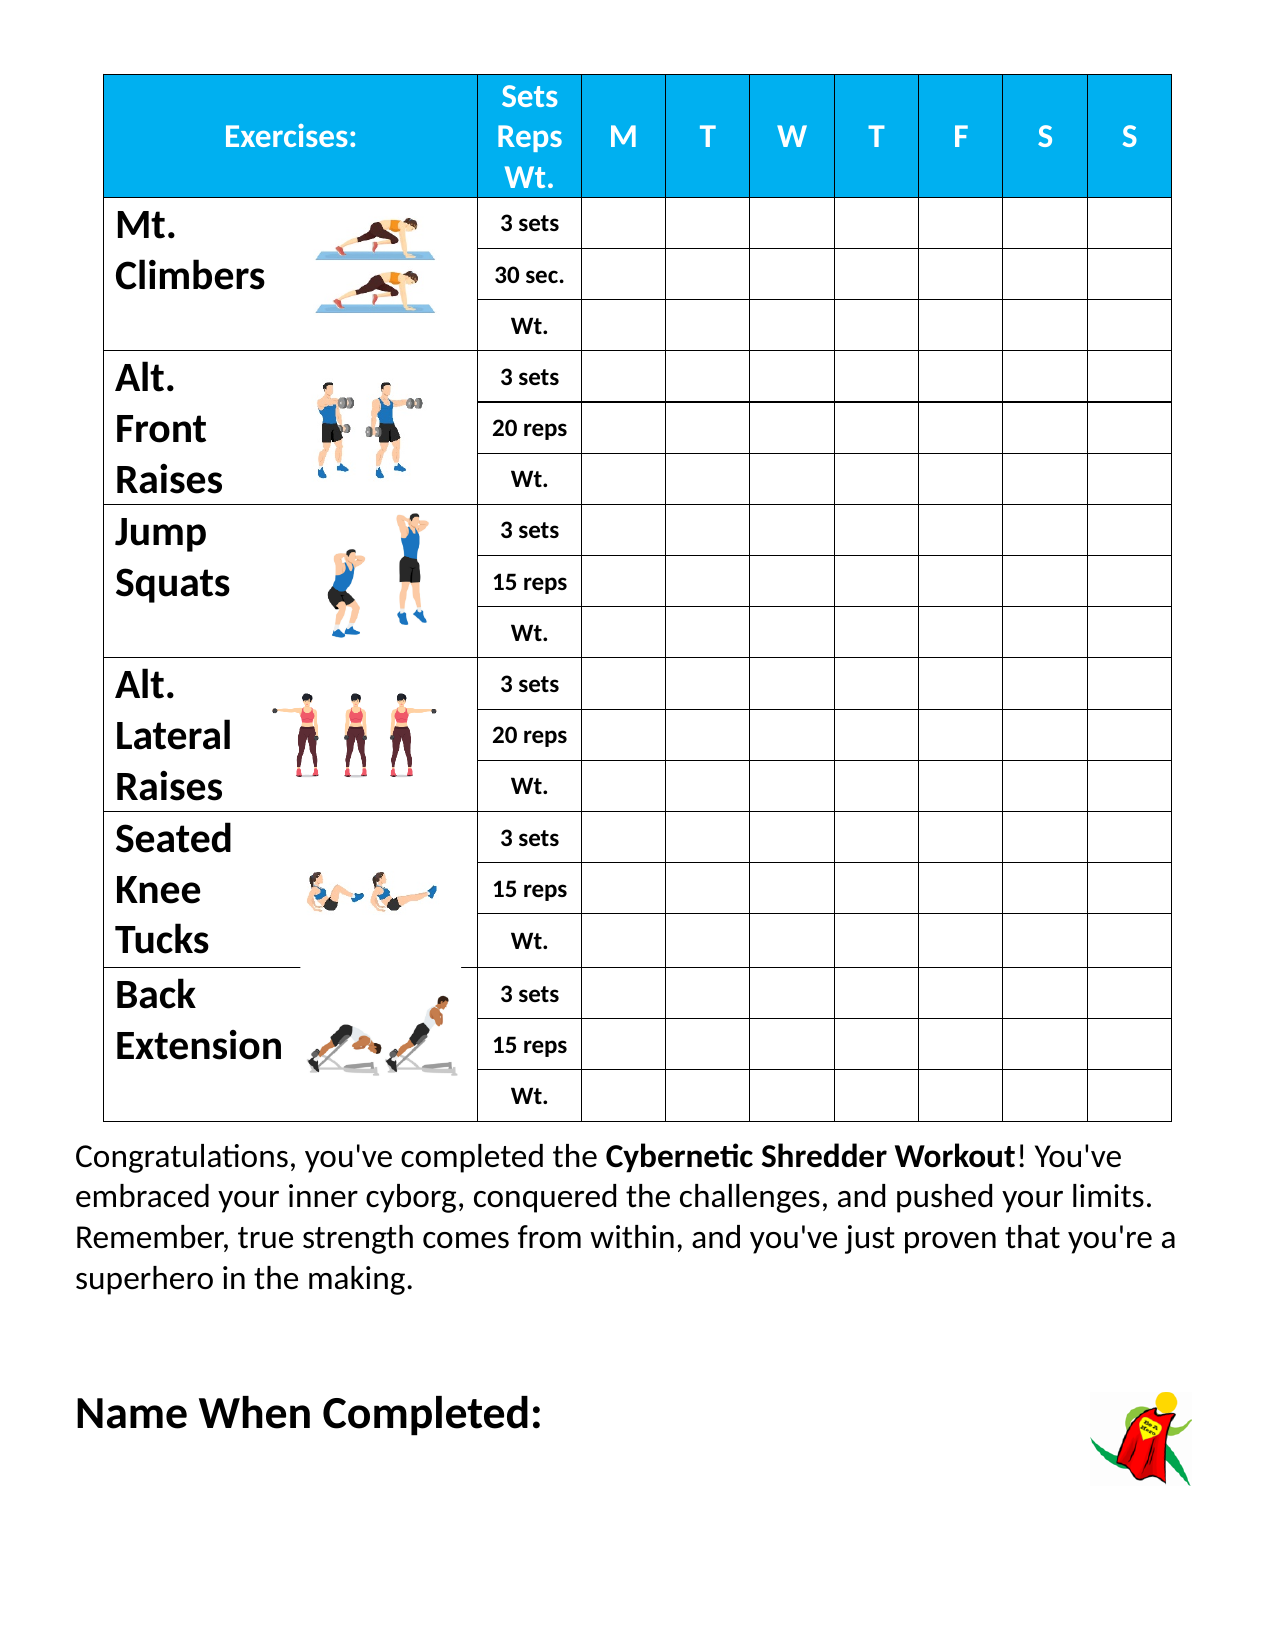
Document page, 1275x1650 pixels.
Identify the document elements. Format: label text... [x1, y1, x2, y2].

table_cell Wt. [478, 914, 581, 967]
table_cell [750, 710, 834, 759]
table_cell [750, 761, 834, 811]
table_cell [1088, 351, 1171, 401]
table_cell [919, 812, 1002, 862]
table_cell [666, 403, 749, 452]
table_cell [919, 249, 1002, 299]
table_cell [582, 1019, 665, 1069]
picture [1087, 1388, 1200, 1494]
table_cell [919, 710, 1002, 759]
table_cell Alt. Lateral Raises [104, 658, 477, 811]
table_cell [1088, 556, 1171, 606]
table_cell [835, 1070, 918, 1121]
table_cell [582, 300, 665, 350]
table_cell Mt. Climbers [104, 198, 477, 350]
table_header S [1003, 75, 1087, 197]
table_cell [1003, 403, 1087, 452]
table_cell 15 reps [478, 1019, 581, 1069]
table_cell Seated Knee Tucks [104, 812, 477, 967]
table_cell [1088, 914, 1171, 967]
table_cell [835, 914, 918, 967]
table_cell [1088, 300, 1171, 350]
table_cell [750, 403, 834, 452]
table_cell [835, 351, 918, 401]
table_cell [1088, 198, 1171, 248]
table_cell [1003, 1070, 1087, 1121]
table_cell 3 sets [478, 351, 581, 401]
table_cell [582, 812, 665, 862]
table_cell [750, 607, 834, 657]
table_cell 30 sec. [478, 249, 581, 299]
table_cell [750, 1070, 834, 1121]
table_cell [666, 607, 749, 657]
table_cell [1003, 454, 1087, 504]
table_cell [1088, 403, 1171, 452]
table_cell [582, 505, 665, 555]
table_cell [582, 863, 665, 913]
table_cell [750, 914, 834, 967]
picture [291, 205, 459, 320]
table_cell [666, 863, 749, 913]
table_cell [1003, 710, 1087, 759]
text Congratulations, you've completed the Cybernetic Shredder Workout! You've embraced your inner cyborg, conquered the challenges, and pushed your limits. Remember, true strength comes from within, and you've just proven that you're a superhero in the making. [75, 122, 1200, 1298]
table_header M [582, 75, 665, 197]
table_cell [666, 249, 749, 299]
table_cell 3 sets [478, 968, 581, 1018]
table_cell [750, 863, 834, 913]
table_cell [1088, 607, 1171, 657]
table_cell [666, 1019, 749, 1069]
table_cell [750, 198, 834, 248]
table_cell [1003, 1019, 1087, 1069]
table_cell [582, 968, 665, 1018]
table_cell [835, 658, 918, 708]
table_cell [1003, 198, 1087, 248]
table_cell [919, 403, 1002, 452]
table_cell [1003, 351, 1087, 401]
table_cell [582, 607, 665, 657]
table_cell [835, 556, 918, 606]
table_cell [750, 249, 834, 299]
table_cell [666, 710, 749, 759]
table_cell [666, 556, 749, 606]
table_cell Wt. [478, 300, 581, 350]
table_cell [582, 710, 665, 759]
text Name When Completed: [75, 1384, 1200, 1440]
table_cell [582, 249, 665, 299]
table_header F [919, 75, 1002, 197]
table_cell [1003, 505, 1087, 555]
table_cell [1003, 863, 1087, 913]
table_cell Back Extension [104, 968, 477, 1121]
table_cell [666, 300, 749, 350]
table_cell [750, 454, 834, 504]
table_cell [919, 351, 1002, 401]
table_cell [1003, 914, 1087, 967]
table_cell [835, 300, 918, 350]
table_cell [919, 505, 1002, 555]
table_cell Wt. [478, 1070, 581, 1121]
table_cell [666, 658, 749, 708]
table_cell [1088, 1070, 1171, 1121]
table_cell [666, 351, 749, 401]
table_header S [1088, 75, 1171, 197]
table_cell [1003, 761, 1087, 811]
table_cell Wt. [478, 607, 581, 657]
table_cell [666, 1070, 749, 1121]
table_cell [919, 863, 1002, 913]
table_cell [835, 863, 918, 913]
table_cell [666, 505, 749, 555]
table_cell [919, 914, 1002, 967]
table_cell [1088, 454, 1171, 504]
table_cell 3 sets [478, 198, 581, 248]
table_cell [919, 1070, 1002, 1121]
table_cell [582, 556, 665, 606]
table_cell [835, 968, 918, 1018]
table_cell [750, 968, 834, 1018]
table_cell [1088, 968, 1171, 1018]
table_cell [1088, 761, 1171, 811]
table_cell [666, 812, 749, 862]
table_cell [1088, 249, 1171, 299]
table_cell [835, 607, 918, 657]
table_cell [1003, 300, 1087, 350]
table_cell [835, 505, 918, 555]
table_cell [919, 556, 1002, 606]
table_cell [835, 812, 918, 862]
table_cell [919, 968, 1002, 1018]
table_cell [582, 198, 665, 248]
table_header T [835, 75, 918, 197]
picture [314, 507, 437, 647]
table_cell [1088, 658, 1171, 708]
table_cell 3 sets [478, 812, 581, 862]
table_cell [1088, 1019, 1171, 1069]
table_cell [666, 914, 749, 967]
table_cell Alt. Front Raises [104, 351, 477, 504]
table_cell [582, 1070, 665, 1121]
table_cell [582, 658, 665, 708]
table_cell [835, 198, 918, 248]
table_header T [666, 75, 749, 197]
table_cell [835, 710, 918, 759]
table_cell [582, 454, 665, 504]
table_cell 20 reps [478, 403, 581, 452]
table_cell [835, 249, 918, 299]
table_cell [919, 761, 1002, 811]
table_cell [1088, 863, 1171, 913]
table_cell [919, 658, 1002, 708]
table_header W [750, 75, 834, 197]
table_cell [1003, 658, 1087, 708]
table_cell [919, 300, 1002, 350]
table_cell 3 sets [478, 658, 581, 708]
table_cell [1003, 812, 1087, 862]
table_header Exercises: [104, 75, 477, 197]
table_cell [750, 658, 834, 708]
table_cell 20 reps [478, 710, 581, 759]
table_cell [1003, 968, 1087, 1018]
table_cell [666, 198, 749, 248]
table_cell [1088, 505, 1171, 555]
table_cell [1003, 556, 1087, 606]
table_cell [750, 300, 834, 350]
table_cell [666, 761, 749, 811]
table_cell [1003, 249, 1087, 299]
table_cell Jump Squats [104, 505, 477, 657]
table_cell [750, 351, 834, 401]
table_cell [750, 1019, 834, 1069]
table_cell [1003, 607, 1087, 657]
table_cell Wt. [478, 454, 581, 504]
table_cell [835, 403, 918, 452]
table_cell [1088, 812, 1171, 862]
table_cell [582, 914, 665, 967]
table_cell [919, 198, 1002, 248]
table_cell [582, 351, 665, 401]
table_cell [919, 454, 1002, 504]
table_cell 15 reps [478, 556, 581, 606]
table_cell [835, 761, 918, 811]
table_cell [582, 761, 665, 811]
picture [300, 361, 439, 499]
table_cell [582, 403, 665, 452]
table_cell [1088, 710, 1171, 759]
table_cell [750, 505, 834, 555]
table_cell Wt. [478, 761, 581, 811]
table_cell [919, 1019, 1002, 1069]
picture [296, 817, 462, 1096]
picture [262, 674, 445, 797]
table_cell [835, 454, 918, 504]
table_cell [666, 968, 749, 1018]
table_header Sets Reps Wt. [478, 75, 581, 197]
table_cell [835, 1019, 918, 1069]
table_cell [919, 607, 1002, 657]
table_cell [666, 454, 749, 504]
table_cell [750, 812, 834, 862]
table_cell 15 reps [478, 863, 581, 913]
table_cell [750, 556, 834, 606]
table_cell 3 sets [478, 505, 581, 555]
